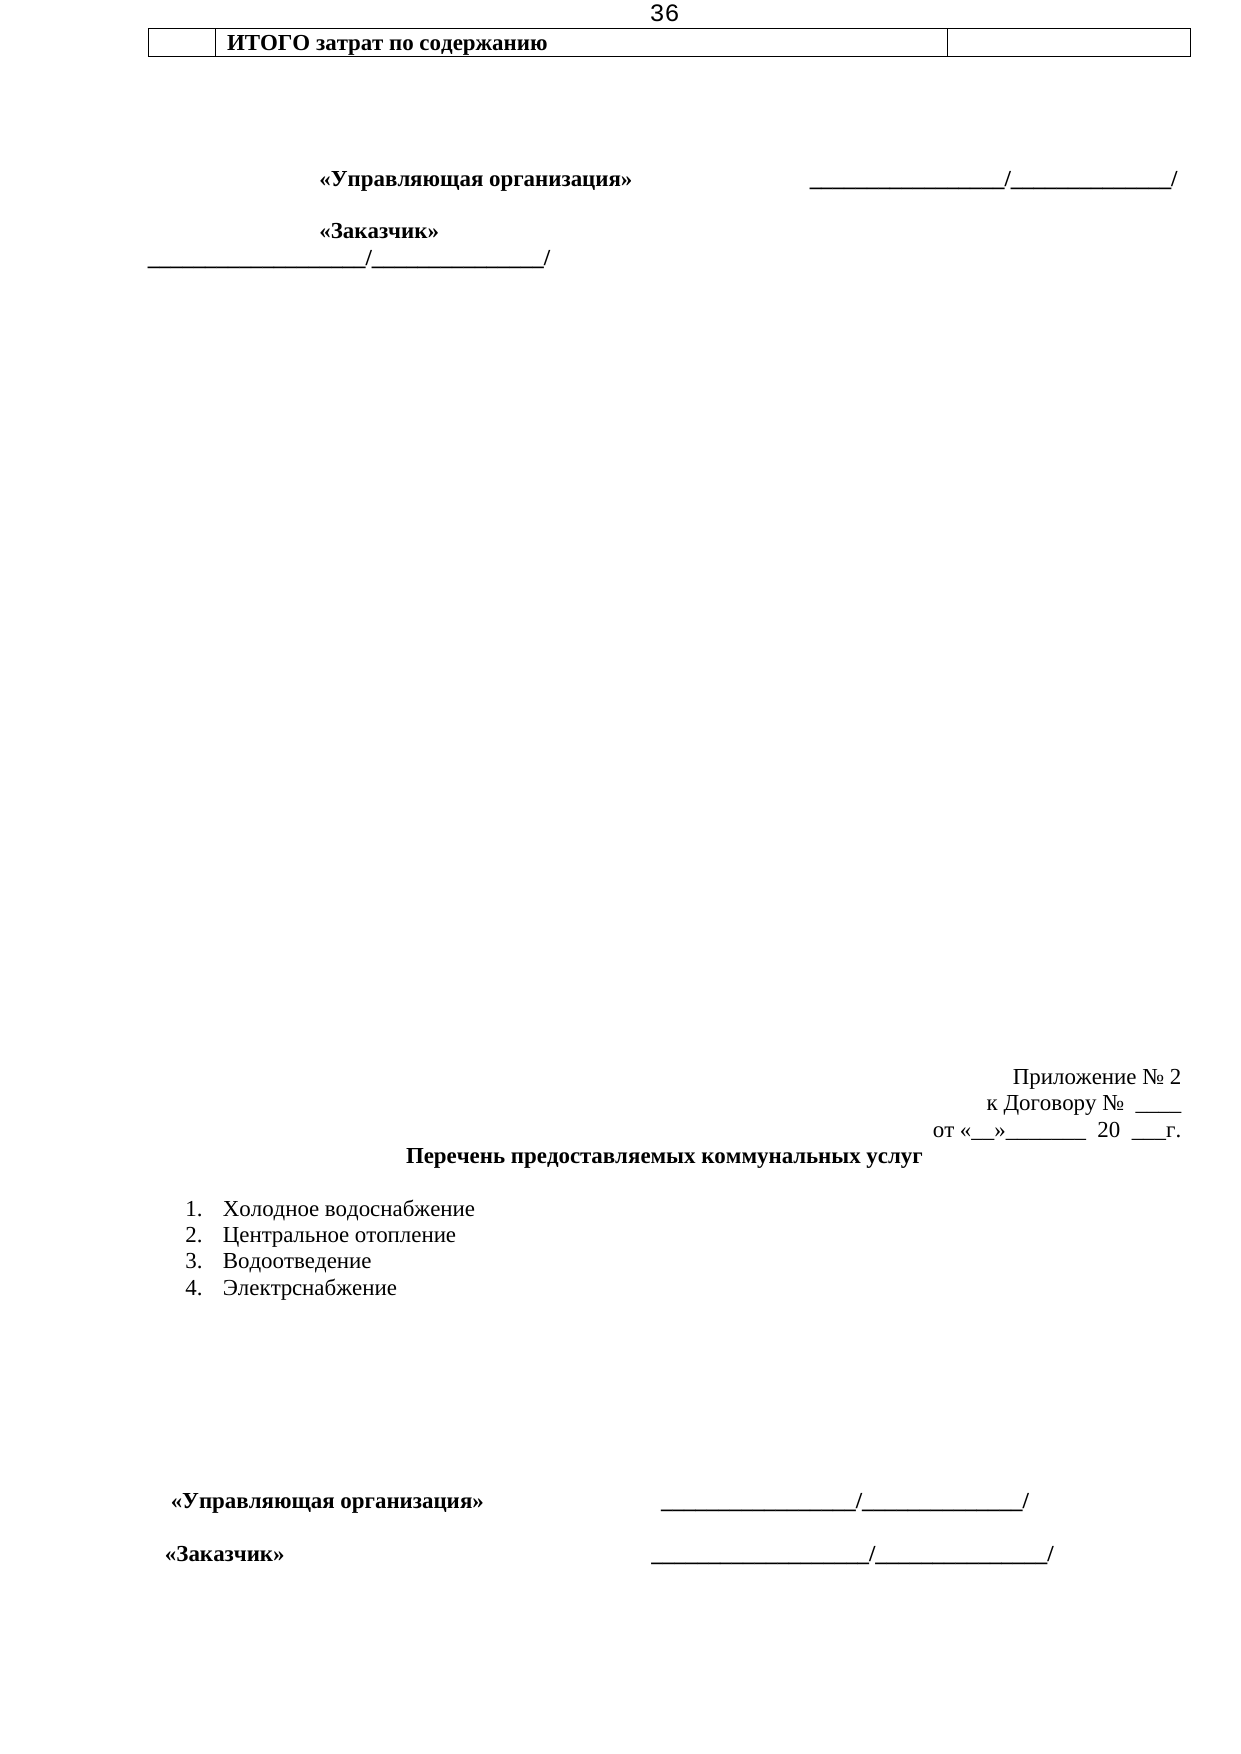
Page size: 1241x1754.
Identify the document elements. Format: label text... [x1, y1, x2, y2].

list Холодное водоснабжение [185, 1195, 1181, 1221]
list Водоотведение [185, 1247, 1181, 1274]
table_cell [149, 29, 215, 56]
text Перечень предоставляемых коммунальных услуг [148, 1142, 1181, 1168]
text от «__»_______ 20 ___г. [148, 1116, 1181, 1142]
text «Заказчик» ___________________/_______________/ [148, 1540, 1181, 1566]
text «Управляющая организация» _________________/______________/ [148, 164, 1181, 191]
list Центральное отопление [185, 1221, 1181, 1247]
table_cell ИТОГО затрат по содержанию [216, 29, 947, 56]
table_cell [948, 29, 1190, 56]
text к Договору № ____ [148, 1089, 1181, 1116]
text «Управляющая организация» _________________/______________/ [148, 1487, 1181, 1513]
text «Заказчик» ___________________/_______________/ [148, 217, 1181, 270]
list Электрснабжение [185, 1274, 1181, 1300]
text Приложение № 2 [148, 1063, 1181, 1089]
